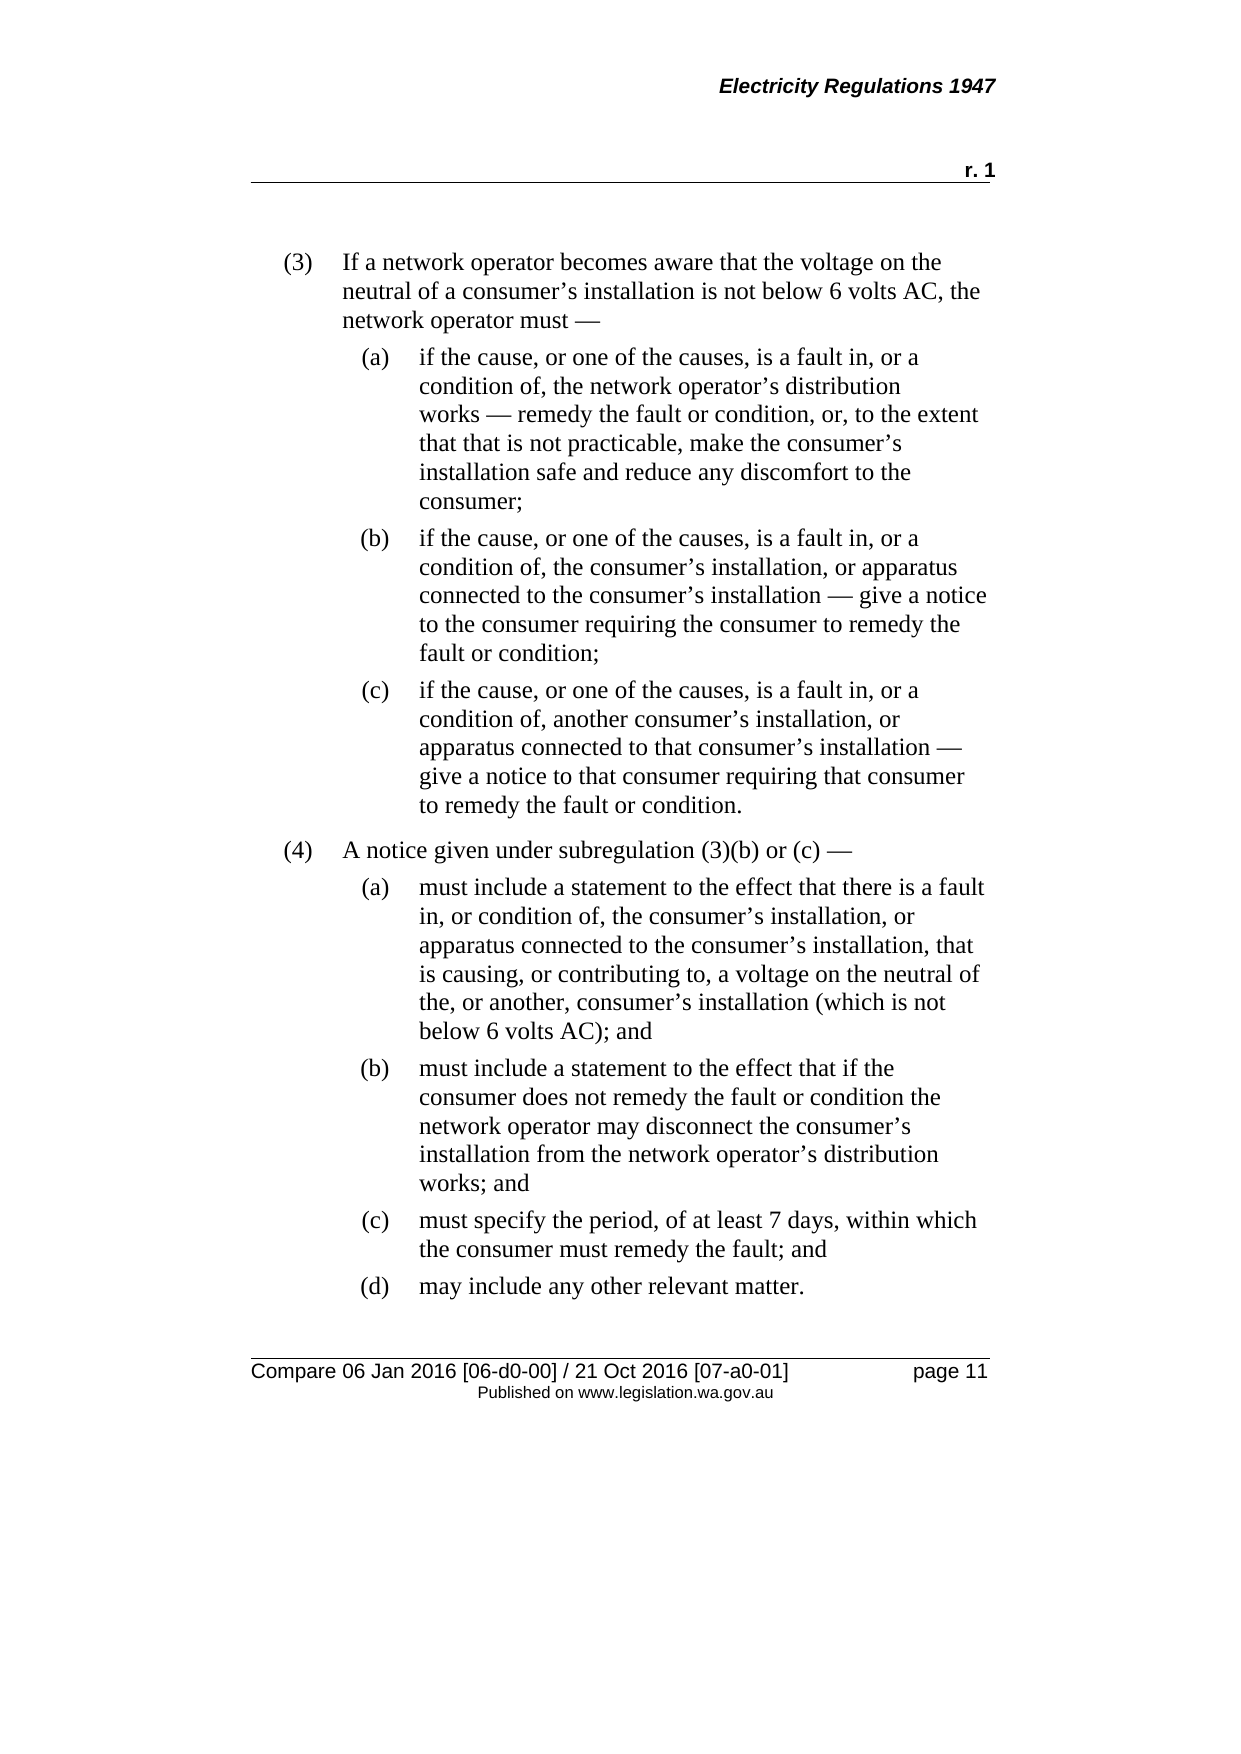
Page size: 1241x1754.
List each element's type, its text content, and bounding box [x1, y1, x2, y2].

text (b) if the cause, or one of the causes, is a fault in, or a condition of, the consumer’s installation, or apparatus connected to the consumer’s installation — give a notice to the consumer requiring the consumer to remedy the fault or condition; [251, 523, 990, 667]
text (c) must specify the period, of at least 7 days, within which the consumer must remedy the fault; and [251, 1205, 990, 1263]
text (a) must include a statement to the effect that there is a fault in, or condition of, the consumer’s installation, or apparatus connected to the consumer’s installation, that is causing, or contributing to, a voltage on the neutral of the, or another, consumer’s installation (which is not below 6 volts AC); and [251, 872, 990, 1045]
text (d) may include any other relevant matter. [251, 1271, 990, 1300]
text (b) must include a statement to the effect that if the consumer does not remedy the fault or condition the network operator may disconnect the consumer’s installation from the network operator’s distribution works; and [251, 1053, 990, 1197]
text (a) if the cause, or one of the causes, is a fault in, or a condition of, the network operator’s distribution works — remedy the fault or condition, or, to the extent that that is not practicable, make the consumer’s installation safe and reduce any discomfort to the consumer; [251, 342, 990, 514]
text (4) A notice given under subregulation (3)(b) or (c) — [251, 835, 990, 864]
text (c) if the cause, or one of the causes, is a fault in, or a condition of, another consumer’s installation, or apparatus connected to that consumer’s installation — give a notice to that consumer requiring that consumer to remedy the fault or condition. [251, 675, 990, 819]
text (3) If a network operator becomes aware that the voltage on the neutral of a consumer’s installation is not below 6 volts AC, the network operator must — [251, 247, 990, 334]
